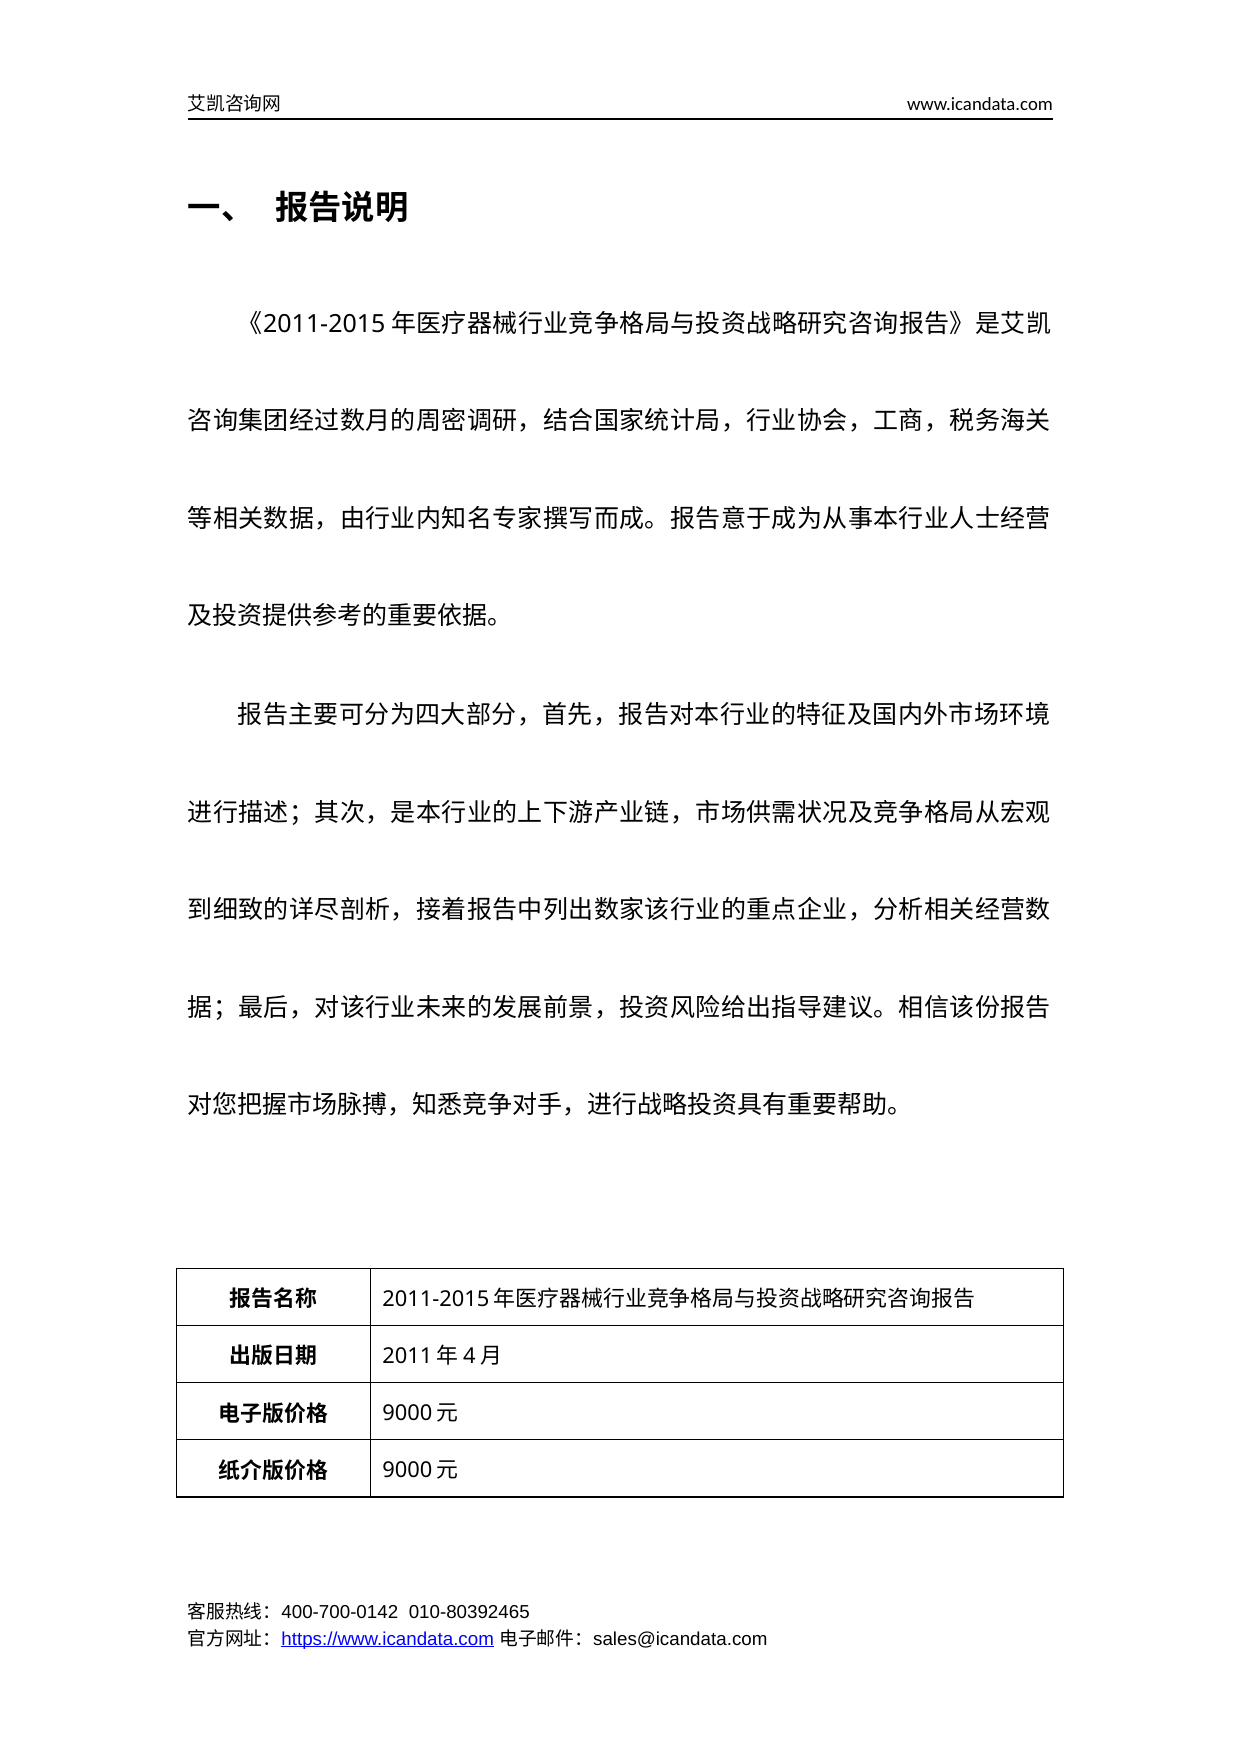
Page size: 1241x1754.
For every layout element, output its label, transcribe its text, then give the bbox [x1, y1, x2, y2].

table_cell 纸介版价格 [177, 1440, 370, 1496]
text 报告主要可分为四大部分，首先，报告对本行业的特征及国内外市场环境进行描述；其次，是本行业的上下游产业链，市场供需状况及竞争格局从宏观到细致的详尽剖析，接着报告中列出数家该行业的重点企业，分析相关经营数据；最后，对该行业未来的发展前景，投资风险给出指导建议。相信该份报告对您把握市场脉搏，知悉竞争对手，进行战略投资具有重要帮助。 [187, 681, 1053, 1136]
table_cell 2011年4月 [371, 1326, 1063, 1382]
text 《2011-2015年医疗器械行业竞争格局与投资战略研究咨询报告》是艾凯咨询集团经过数月的周密调研，结合国家统计局，行业协会，工商，税务海关等相关数据，由行业内知名专家撰写而成。报告意于成为从事本行业人士经营及投资提供参考的重要依据。 [187, 289, 1053, 646]
table_cell 9000元 [371, 1383, 1063, 1439]
subtitle 报告说明 [187, 172, 1053, 237]
table_cell 电子版价格 [177, 1383, 370, 1439]
table_cell 9000元 [371, 1440, 1063, 1496]
table_header 报告名称 [177, 1269, 370, 1325]
table_cell 出版日期 [177, 1326, 370, 1382]
table_header 2011-2015年医疗器械行业竞争格局与投资战略研究咨询报告 [371, 1269, 1063, 1325]
